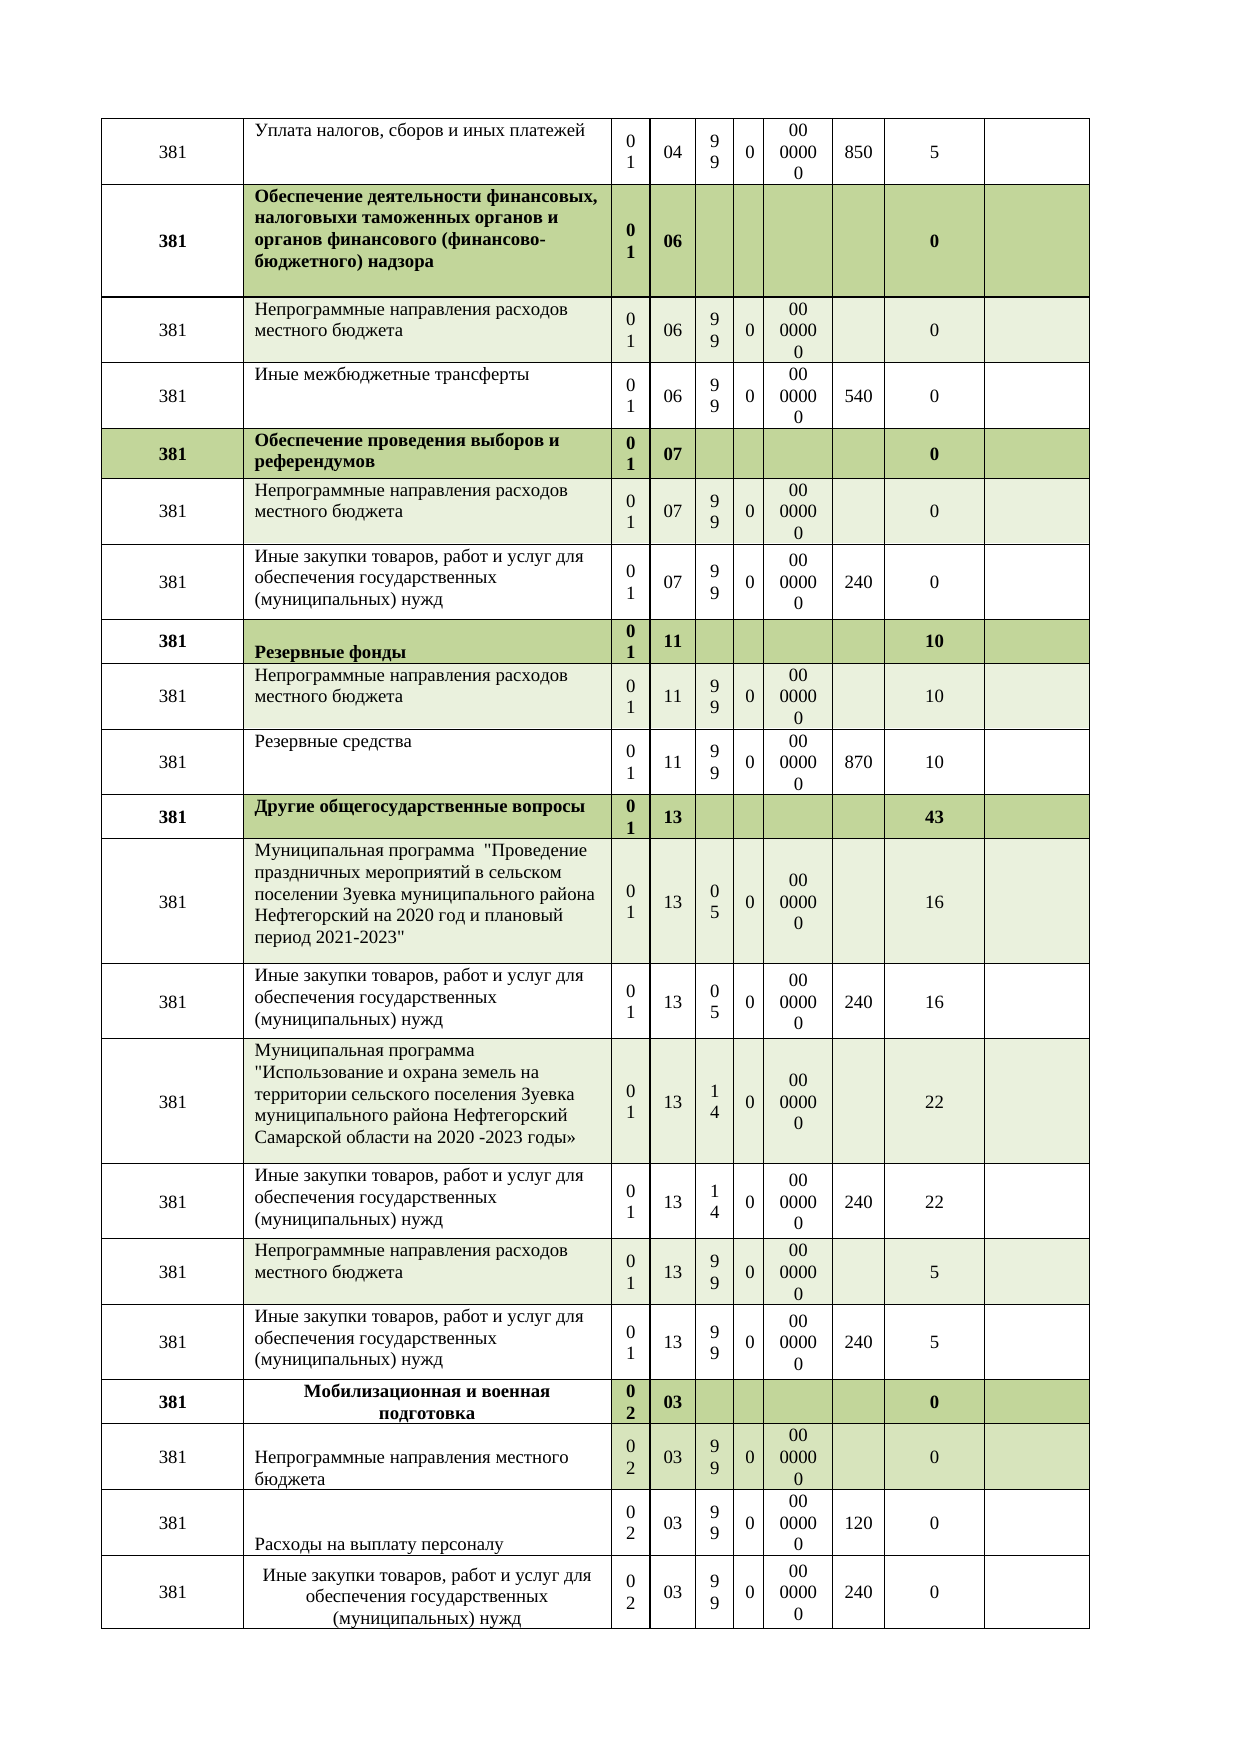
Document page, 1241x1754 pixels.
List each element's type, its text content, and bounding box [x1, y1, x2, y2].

table_cell 04 [651, 119, 695, 184]
table_cell [764, 429, 832, 478]
table_cell 01 [612, 620, 649, 663]
table_cell Непрограммные направления расходов местного бюджета [244, 298, 611, 362]
table_cell [734, 620, 763, 663]
table_cell 00 00000 [764, 964, 832, 1038]
table_cell 99 [696, 730, 733, 794]
table_cell Муниципальная программа "Проведение праздничных мероприятий в сельском поселении Зуевка муниципального района Нефтегорский на 2020 год и плановый период 2021-2023" [244, 839, 611, 963]
table_cell 381 [102, 1424, 243, 1489]
table_cell Иные закупки товаров, работ и услуг для обеспечения государственных (муниципальных) нужд [244, 1305, 611, 1379]
table_cell 01 [612, 664, 649, 728]
table_cell Иные закупки товаров, работ и услуг для обеспечения государственных (муниципальных) нужд [244, 545, 611, 618]
table_cell 11 [651, 664, 695, 728]
table_cell 381 [102, 1039, 243, 1163]
table_cell 381 [102, 1556, 243, 1628]
table_cell 00 00000 [764, 730, 832, 794]
table_cell 03 [651, 1380, 695, 1423]
table_cell [985, 363, 1089, 428]
table_cell [764, 185, 832, 296]
table_cell 240 [833, 1164, 884, 1238]
table_cell [985, 1164, 1089, 1238]
table_cell 00 00000 [764, 1490, 832, 1555]
table_cell [985, 1424, 1089, 1489]
table_cell Иные закупки товаров, работ и услуг для обеспечения государственных (муниципальных) нужд [244, 964, 611, 1038]
table_cell 13 [651, 839, 695, 963]
table_cell 01 [612, 429, 649, 478]
table_cell 99 [696, 545, 733, 618]
table_cell 240 [833, 1556, 884, 1628]
table_cell [985, 1305, 1089, 1379]
table_cell [696, 185, 733, 296]
table_cell [985, 795, 1089, 838]
table_cell [833, 664, 884, 728]
table_cell 03 [651, 1490, 695, 1555]
table_cell [833, 839, 884, 963]
table_cell 01 [612, 839, 649, 963]
table_cell [985, 664, 1089, 728]
table_cell 381 [102, 839, 243, 963]
table_cell [985, 839, 1089, 963]
table_cell Мобилизационная и военная подготовка [244, 1380, 611, 1423]
table_cell Резервные средства [244, 730, 611, 794]
table_cell 14 [696, 1164, 733, 1238]
table_cell 00 00000 [764, 363, 832, 428]
table_cell 0 [734, 363, 763, 428]
table_cell 01 [612, 1239, 649, 1304]
table_cell 01 [612, 185, 649, 296]
table_cell [985, 1039, 1089, 1163]
table_cell 0 [734, 1305, 763, 1379]
table_cell Другие общегосударственные вопросы [244, 795, 611, 838]
table_cell 381 [102, 964, 243, 1038]
table_cell 00 00000 [764, 479, 832, 543]
table_cell 0 [734, 479, 763, 543]
table_cell 06 [651, 363, 695, 428]
table_cell 01 [612, 119, 649, 184]
table_cell [696, 429, 733, 478]
table_cell 00 00000 [764, 298, 832, 362]
table_cell [985, 185, 1089, 296]
table_cell Непрограммные направления расходов местного бюджета [244, 664, 611, 728]
table_cell 540 [833, 363, 884, 428]
table_cell [833, 620, 884, 663]
table_cell 01 [612, 1305, 649, 1379]
table_cell 0 [734, 545, 763, 618]
table_cell [833, 795, 884, 838]
table_cell [985, 545, 1089, 618]
table_cell 5 [885, 1305, 984, 1379]
table_cell [734, 185, 763, 296]
table_cell 14 [696, 1039, 733, 1163]
table_cell 03 [651, 1424, 695, 1489]
table_cell [734, 429, 763, 478]
table_cell 13 [651, 1164, 695, 1238]
table_cell 07 [651, 545, 695, 618]
table_cell [696, 795, 733, 838]
table_cell 10 [885, 664, 984, 728]
table_cell [833, 298, 884, 362]
table_cell 13 [651, 1305, 695, 1379]
table_cell Расходы на выплату персоналу [244, 1490, 611, 1555]
table_cell 03 [651, 1556, 695, 1628]
table_cell 381 [102, 429, 243, 478]
table_cell 0 [734, 298, 763, 362]
table_cell 381 [102, 545, 243, 618]
table_cell 43 [885, 795, 984, 838]
table_cell Непрограммные направления местного бюджета [244, 1424, 611, 1489]
table_cell [985, 620, 1089, 663]
table_cell [764, 1380, 832, 1423]
table_cell 381 [102, 1490, 243, 1555]
table_cell [985, 1490, 1089, 1555]
table_cell 00 00000 [764, 119, 832, 184]
table_cell Иные закупки товаров, работ и услуг для обеспечения государственных (муниципальных) нужд [244, 1164, 611, 1238]
table_cell 0 [885, 1424, 984, 1489]
table_cell Муниципальная программа "Использование и охрана земель на территории сельского поселения Зуевка муниципального района Нефтегорский Самарской области на 2020 -2023 годы» [244, 1039, 611, 1163]
table_cell 05 [696, 964, 733, 1038]
table_cell 16 [885, 964, 984, 1038]
table_cell [833, 1239, 884, 1304]
table_cell 0 [734, 119, 763, 184]
table_cell Непрограммные направления расходов местного бюджета [244, 1239, 611, 1304]
table_cell 01 [612, 964, 649, 1038]
table_cell 850 [833, 119, 884, 184]
table_cell 07 [651, 429, 695, 478]
table_cell Резервные фонды [244, 620, 611, 663]
table_cell 0 [885, 479, 984, 543]
table_cell 0 [885, 429, 984, 478]
table_cell [985, 119, 1089, 184]
table_cell 0 [734, 839, 763, 963]
table_cell Обеспечение проведения выборов и референдумов [244, 429, 611, 478]
table_cell 00 00000 [764, 1239, 832, 1304]
table_cell 02 [612, 1490, 649, 1555]
table_cell 13 [651, 1039, 695, 1163]
table_cell 01 [612, 1039, 649, 1163]
table_cell 99 [696, 363, 733, 428]
table_cell 0 [885, 1490, 984, 1555]
table_cell 01 [612, 1164, 649, 1238]
table_cell 381 [102, 185, 243, 296]
table_cell 10 [885, 730, 984, 794]
table_cell 13 [651, 795, 695, 838]
table_cell 120 [833, 1490, 884, 1555]
table_cell 0 [734, 1424, 763, 1489]
table_cell 10 [885, 620, 984, 663]
table_cell 01 [612, 298, 649, 362]
table_cell 240 [833, 545, 884, 618]
table_cell 07 [651, 479, 695, 543]
table_cell 381 [102, 730, 243, 794]
table_cell 00 00000 [764, 545, 832, 618]
table_cell 99 [696, 1239, 733, 1304]
table_cell 01 [612, 479, 649, 543]
table_cell 381 [102, 363, 243, 428]
table_cell 99 [696, 298, 733, 362]
table_cell Иные закупки товаров, работ и услуг для обеспечения государственных (муниципальных) нужд [244, 1556, 611, 1628]
table_cell 381 [102, 1164, 243, 1238]
table_cell 00 00000 [764, 839, 832, 963]
table_cell 0 [734, 1556, 763, 1628]
table_cell Обеспечение деятельности финансовых, налоговыхи таможенных органов и органов финансового (финансово-бюджетного) надзора [244, 185, 611, 296]
table_cell [734, 1380, 763, 1423]
table_cell 01 [612, 363, 649, 428]
table_cell 01 [612, 795, 649, 838]
table_cell [985, 429, 1089, 478]
table_cell Уплата налогов, сборов и иных платежей [244, 119, 611, 184]
table_cell 0 [885, 185, 984, 296]
table_cell 381 [102, 479, 243, 543]
table_cell 99 [696, 1556, 733, 1628]
table_cell 240 [833, 964, 884, 1038]
table_cell 381 [102, 298, 243, 362]
table_cell [833, 1039, 884, 1163]
table_cell 01 [612, 730, 649, 794]
table_cell 99 [696, 1305, 733, 1379]
table_cell 22 [885, 1039, 984, 1163]
table_cell [833, 1380, 884, 1423]
table_cell 381 [102, 664, 243, 728]
table_cell 0 [734, 964, 763, 1038]
table_cell 5 [885, 119, 984, 184]
table_cell 02 [612, 1424, 649, 1489]
table_cell 381 [102, 1239, 243, 1304]
table_cell 06 [651, 185, 695, 296]
table_cell 0 [734, 664, 763, 728]
table_cell 99 [696, 1424, 733, 1489]
table_cell 00 00000 [764, 664, 832, 728]
table_cell [985, 479, 1089, 543]
table_cell 0 [734, 1039, 763, 1163]
table_cell Иные межбюджетные трансферты [244, 363, 611, 428]
table_cell 00 00000 [764, 1424, 832, 1489]
table_cell 0 [734, 730, 763, 794]
table_cell [985, 730, 1089, 794]
table_cell 00 00000 [764, 1556, 832, 1628]
table_cell 05 [696, 839, 733, 963]
table_cell 16 [885, 839, 984, 963]
table_cell [985, 1556, 1089, 1628]
table_cell [764, 795, 832, 838]
table_cell [985, 1239, 1089, 1304]
table_cell 11 [651, 620, 695, 663]
table_cell [696, 620, 733, 663]
table_cell 99 [696, 664, 733, 728]
table_cell 381 [102, 1380, 243, 1423]
table_cell 01 [612, 545, 649, 618]
table_cell 240 [833, 1305, 884, 1379]
table_cell [985, 298, 1089, 362]
table_cell [985, 964, 1089, 1038]
table_cell 99 [696, 119, 733, 184]
table_cell 02 [612, 1380, 649, 1423]
table_cell 5 [885, 1239, 984, 1304]
table_cell 99 [696, 479, 733, 543]
table_cell 0 [885, 1556, 984, 1628]
table_cell 870 [833, 730, 884, 794]
table_cell 0 [885, 1380, 984, 1423]
table_cell 13 [651, 964, 695, 1038]
table_cell [833, 185, 884, 296]
table_cell 00 00000 [764, 1305, 832, 1379]
table_cell 13 [651, 1239, 695, 1304]
table_cell 381 [102, 795, 243, 838]
table_cell 381 [102, 620, 243, 663]
table_cell [696, 1380, 733, 1423]
table_cell 00 00000 [764, 1164, 832, 1238]
table_cell [764, 620, 832, 663]
table_cell 22 [885, 1164, 984, 1238]
table_cell 0 [885, 363, 984, 428]
table_cell [985, 1380, 1089, 1423]
table_cell 06 [651, 298, 695, 362]
table_cell 0 [734, 1239, 763, 1304]
table_cell [833, 1424, 884, 1489]
table_cell [833, 429, 884, 478]
table_cell 0 [885, 298, 984, 362]
table_cell 0 [885, 545, 984, 618]
table_cell 0 [734, 1164, 763, 1238]
table_cell 381 [102, 119, 243, 184]
table_cell 11 [651, 730, 695, 794]
table_cell [734, 795, 763, 838]
table_cell 381 [102, 1305, 243, 1379]
table_cell 99 [696, 1490, 733, 1555]
table_cell [833, 479, 884, 543]
table_cell Непрограммные направления расходов местного бюджета [244, 479, 611, 543]
table_cell 02 [612, 1556, 649, 1628]
table_cell 00 00000 [764, 1039, 832, 1163]
table_cell 0 [734, 1490, 763, 1555]
